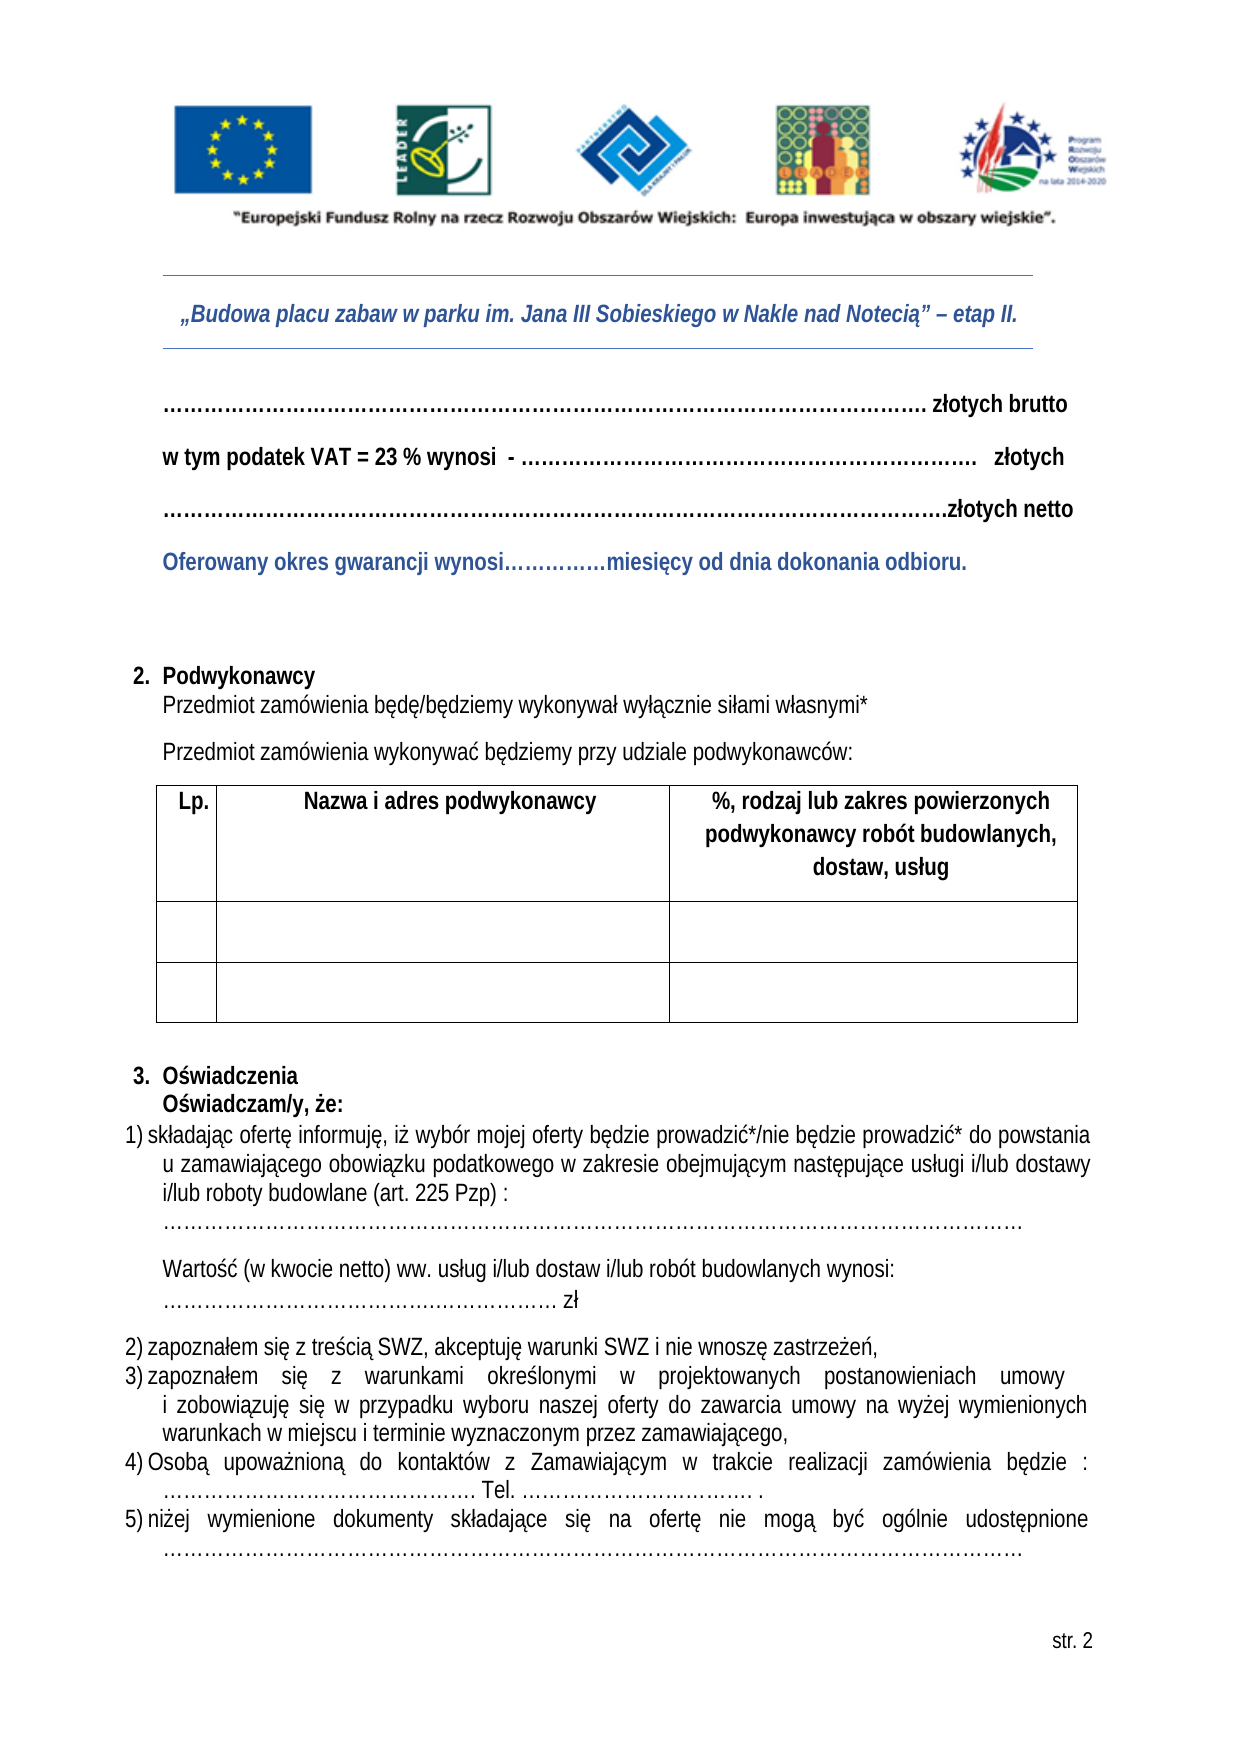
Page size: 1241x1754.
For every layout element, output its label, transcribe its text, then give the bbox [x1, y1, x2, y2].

table_cell [670, 963, 1077, 1022]
list zapoznałem się z warunkami określonymi w projektowanych postanowieniach umowy i zobowiązuję się w przypadku wyboru naszej oferty do zawarcia umowy na wyżej wymienionych warunkach w miejscu i terminie wyznaczonym przez zamawiającego, [125, 1361, 1090, 1447]
text Oświadczam/y, że: [162, 1089, 1093, 1118]
table_header Lp. [157, 786, 216, 901]
text Oferowany okres gwarancji wynosi……………miesięcy od dnia dokonania odbioru. [162, 547, 1093, 575]
text …………………………………………………………………………………………………. złotych brutto [162, 389, 1093, 418]
text Przedmiot zamówienia będę/będziemy wykonywał wyłącznie siłami własnymi* [162, 690, 1093, 718]
text ……………………………………………………………………………………………………………… [162, 1206, 1093, 1235]
table_cell [157, 963, 216, 1022]
picture [147, 73, 1135, 247]
text „Budowa placu zabaw w parku im. Jana III Sobieskiego w Nakle nad Notecią” – etap II. [162, 276, 1033, 349]
table_header Nazwa i adres podwykonawcy [217, 786, 669, 901]
table_header %, rodzaj lub zakres powierzonych podwykonawcy robót budowlanych, dostaw, usług [670, 786, 1077, 901]
table_cell [217, 902, 669, 962]
text w tym podatek VAT = 23 % wynosi - …………………………………………………………. złotych [162, 442, 1093, 470]
list zapoznałem się z treścią SWZ, akceptuję warunki SWZ i nie wnoszę zastrzeżeń, [125, 1332, 1090, 1361]
table_cell [670, 902, 1077, 962]
list składając ofertę informuję, iż wybór mojej oferty będzie prowadzić*/nie będzie prowadzić* do powstania u zamawiającego obowiązku podatkowego w zakresie obejmującym następujące usługi i/lub dostawy i/lub roboty budowlane (art. 225 Pzp) : [125, 1120, 1093, 1206]
list Oświadczenia [133, 1061, 1093, 1089]
text Wartość (w kwocie netto) ww. usług i/lub dostaw i/lub robót budowlanych wynosi: ………………………………….……………… zł [162, 1254, 1093, 1313]
table_cell [157, 902, 216, 962]
text Przedmiot zamówienia wykonywać będziemy przy udziale podwykonawców: [162, 737, 1093, 766]
table_cell [217, 963, 669, 1022]
list Podwykonawcy [133, 661, 1093, 690]
text …………………………………………………………………………………………………….złotych netto [162, 494, 1093, 523]
list Osobą upoważnioną do kontaktów z Zamawiającym w trakcie realizacji zamówienia będzie : ………………………………………. Tel. ……………………………. . [125, 1447, 1090, 1504]
